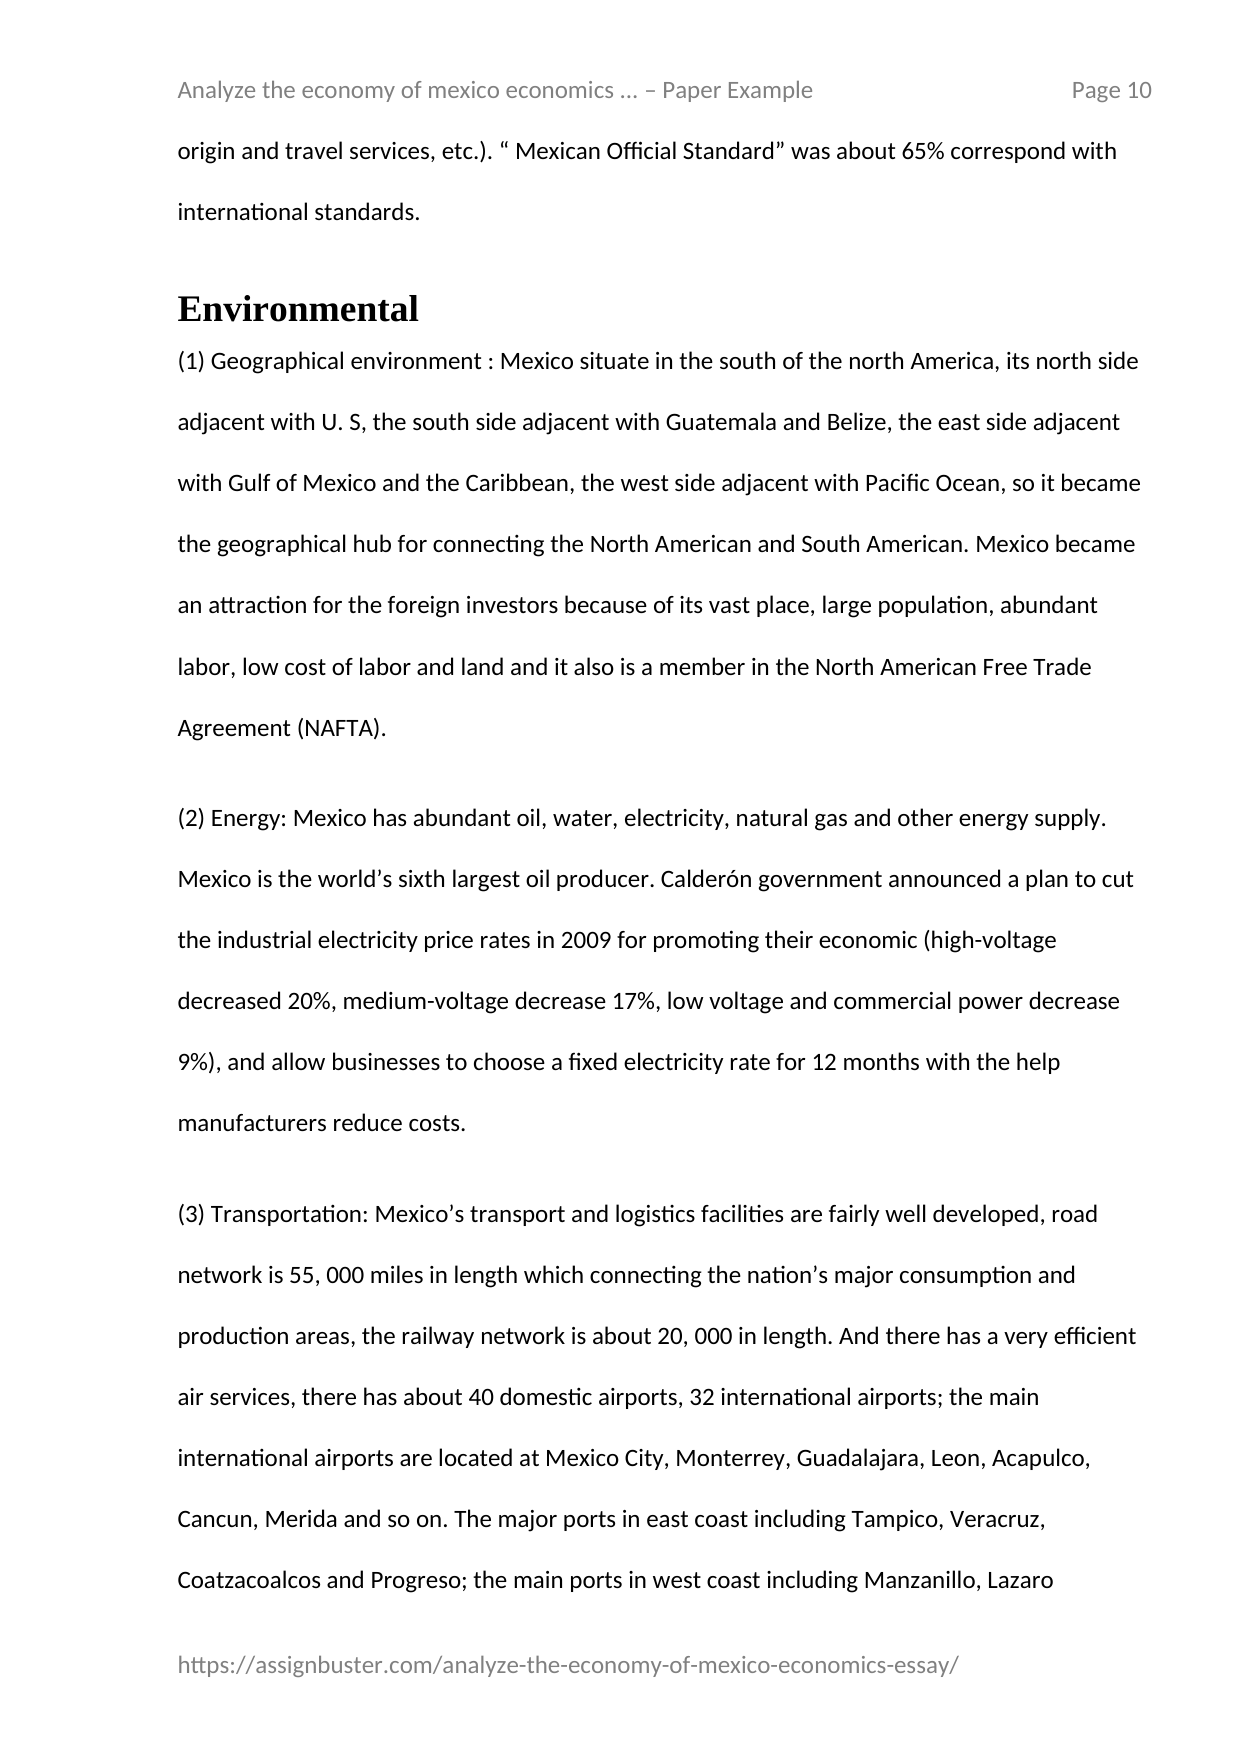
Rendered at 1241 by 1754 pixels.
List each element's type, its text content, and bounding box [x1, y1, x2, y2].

text (1) Geographical environment : Mexico situate in the south of the north America, its north side adjacent with U. S, the south side adjacent with Guatemala and Belize, the east side adjacent with Gulf of Mexico and the Caribbean, the west side adjacent with Pacific Ocean, so it became the geographical hub for connecting the North American and South American. Mexico became an attraction for the foreign investors because of its vast place, large population, abundant labor, low cost of labor and land and it also is a member in the North American Free Trade Agreement (NAFTA). [177, 345, 1152, 742]
text (2) Energy: Mexico has abundant oil, water, electricity, natural gas and other energy supply. Mexico is the world’s sixth largest oil producer. Calderón government announced a plan to cut the industrial electricity price rates in 2009 for promoting their economic (high-voltage decreased 20%, medium-voltage decrease 17%, low voltage and commercial power decrease 9%), and allow businesses to choose a fixed electricity rate for 12 months with the help manufacturers reduce costs. [177, 802, 1152, 1138]
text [177, 135, 1152, 226]
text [177, 1198, 1152, 1595]
subtitle Environmental [177, 286, 1152, 329]
